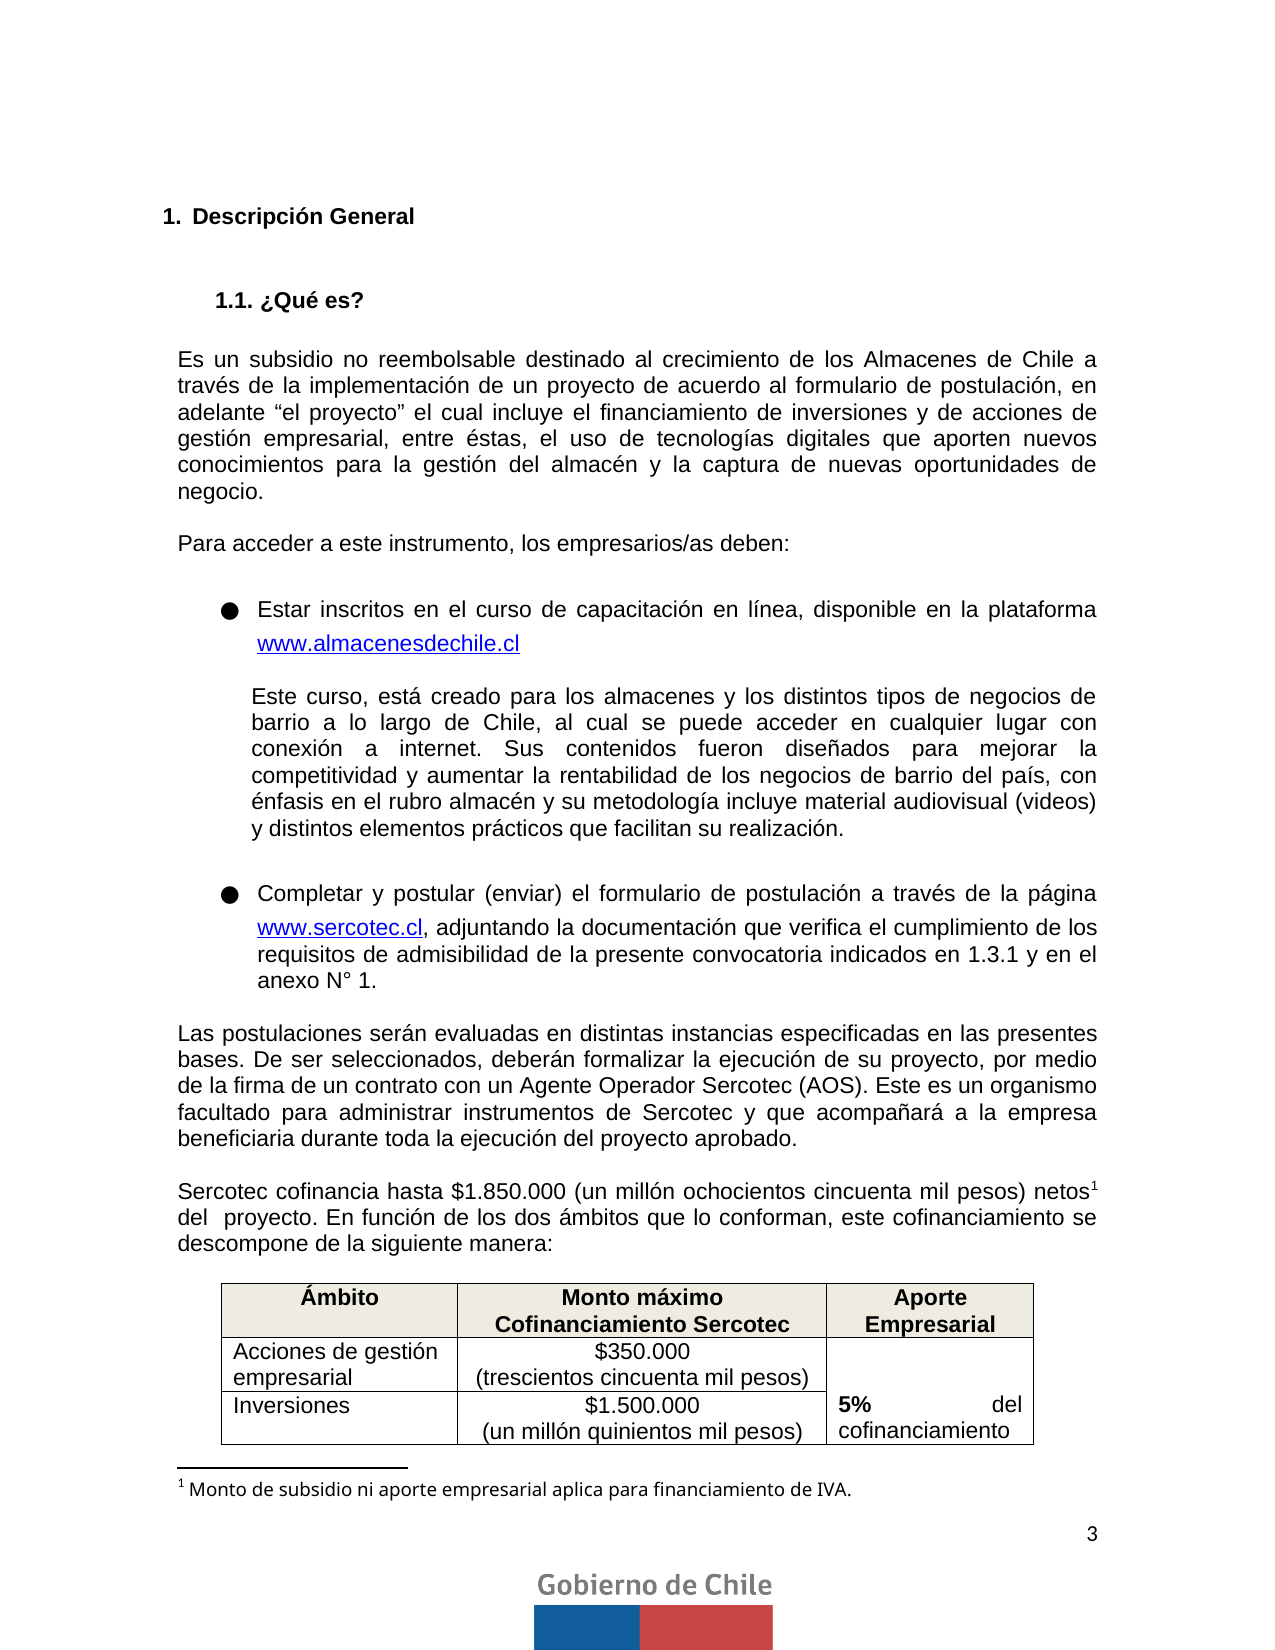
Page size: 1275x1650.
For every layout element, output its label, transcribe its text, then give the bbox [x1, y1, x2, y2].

table_header Aporte Empresarial [827, 1284, 1033, 1337]
table_cell Acciones de gestión empresarial [222, 1338, 457, 1391]
text Para acceder a este instrumento, los empresarios/as deben: [177, 530, 1098, 557]
text Las postulaciones serán evaluadas en distintas instancias especificadas en las presentes bases. De ser seleccionados, deberán formalizar la ejecución de su proyecto, por medio de la firma de un contrato con un Agente Operador Sercotec (AOS). Este es un organismo facultado para administrar instrumentos de Sercotec y que acompañará a la empresa beneficiaria durante toda la ejecución del proyecto aprobado. [177, 1019, 1098, 1151]
list Completar y postular (enviar) el formulario de postulación a través de la página www.sercotec.cl, adjuntando la documentación que verifica el cumplimiento de los requisitos de admisibilidad de la presente convocatoria indicados en 1.3.1 y en el anexo N° 1. [219, 867, 1098, 993]
table_cell Inversiones [222, 1392, 457, 1444]
table_header Ámbito [222, 1284, 457, 1337]
list Estar inscritos en el curso de capacitación en línea, disponible en la plataforma www.almacenesdechile.cl [219, 583, 1098, 656]
table_cell $1.500.000 (un millón quinientos mil pesos) [458, 1392, 826, 1444]
subtitle ¿Qué es? [215, 287, 1098, 313]
subtitle Descripción General [162, 203, 1098, 229]
picture [532, 1560, 774, 1650]
text Sercotec cofinancia hasta $1.850.000 (un millón ochocientos cincuenta mil pesos) netos del proyecto. En función de los dos ámbitos que lo conforman, este cofinanciamiento se descompone de la siguiente manera: [177, 1178, 1098, 1257]
table_cell $350.000 (trescientos cincuenta mil pesos) [458, 1338, 826, 1391]
table_header Monto máximo Cofinanciamiento Sercotec [458, 1284, 826, 1337]
table_cell 5% del cofinanciamiento Sercotec [827, 1338, 1033, 1444]
text Este curso, está creado para los almacenes y los distintos tipos de negocios de barrio a lo largo de Chile, al cual se puede acceder en cualquier lugar con conexión a internet. Sus contenidos fueron diseñados para mejorar la competitividad y aumentar la rentabilidad de los negocios de barrio del país, con énfasis en el rubro almacén y su metodología incluye material audiovisual (videos) y distintos elementos prácticos que facilitan su realización. [251, 683, 1098, 841]
text Es un subsidio no reembolsable destinado al crecimiento de los Almacenes de Chile a través de la implementación de un proyecto de acuerdo al formulario de postulación, en adelante “el proyecto” el cual incluye el financiamiento de inversiones y de acciones de gestión empresarial, entre éstas, el uso de tecnologías digitales que aporten nuevos conocimientos para la gestión del almacén y la captura de nuevas oportunidades de negocio. [177, 346, 1098, 504]
